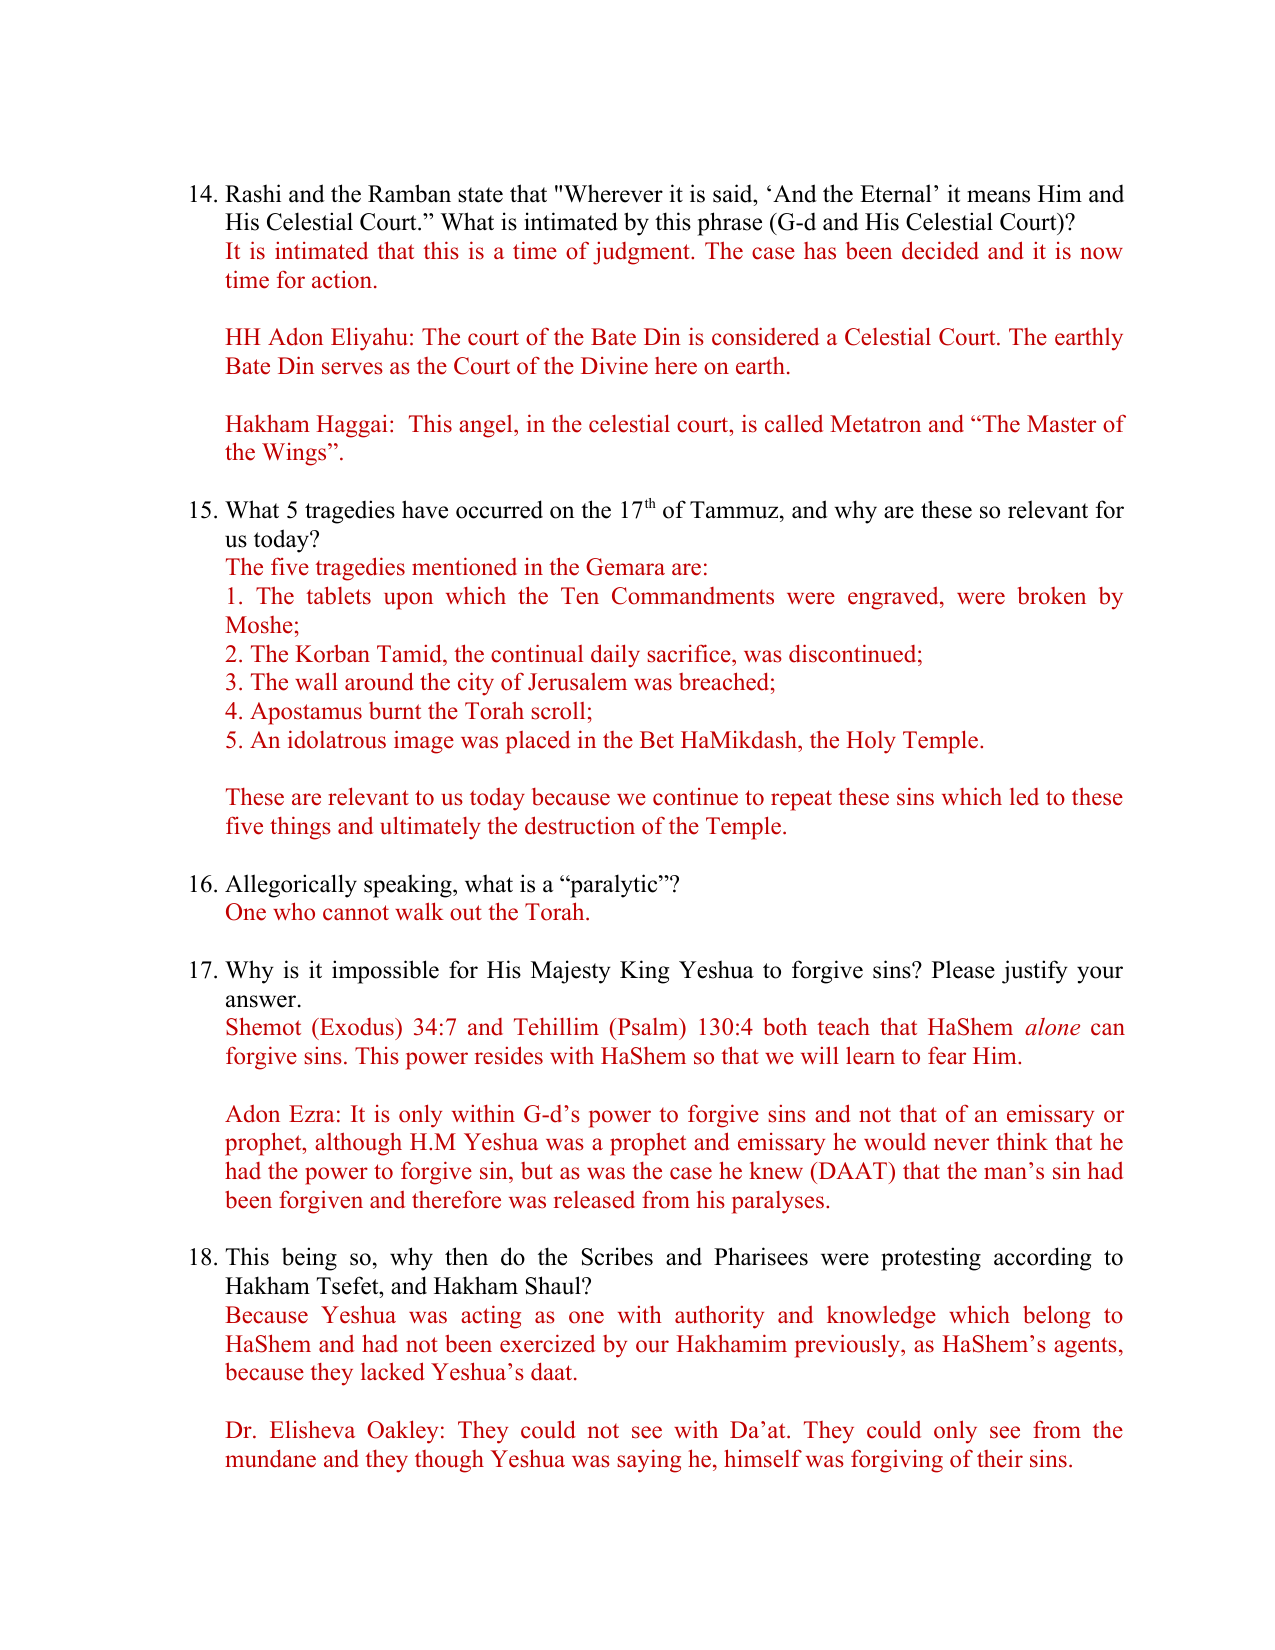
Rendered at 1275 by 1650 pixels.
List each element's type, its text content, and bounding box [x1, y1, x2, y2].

list 1. The tablets upon which the Ten Commandments were engraved, were broken by Moshe; [225, 581, 1125, 639]
text One who cannot walk out the Torah. [225, 897, 1125, 926]
list The five tragedies mentioned in the Gemara are: [225, 552, 1125, 581]
list 3. The wall around the city of Jerusalem was breached; [225, 667, 1125, 696]
list 4. Apostamus burnt the Torah scroll; [225, 696, 1125, 725]
text Dr. Elisheva Oakley: They could not see with Da’at. They could only see from the mundane and they though Yeshua was saying he, himself was forgiving of their sins. [225, 1415, 1125, 1472]
text Adon Ezra: It is only within G-d’s power to forgive sins and not that of an emissary or prophet, although H.M Yeshua was a prophet and emissary he would never think that he had the power to forgive sin, but as was the case he knew (DAAT) that the man’s sin had been forgiven and therefore was released from his paralyses. [225, 1099, 1125, 1214]
list Rashi and the Ramban state that ‎"Wherever it is said, ‘And the Eternal’ it means Him and His Celestial Court.” What is intimated by this phrase (G-d and His Celestial Court)? [187, 179, 1125, 236]
text These are relevant to us today because we continue to repeat these sins which led to these five things and ultimately the destruction of the Temple. [225, 782, 1125, 840]
text HH Adon Eliyahu: The court of the Bate Din is considered a Celestial Court. The earthly Bate Din serves as the Court of the Divine here on earth. [225, 322, 1125, 380]
list Why is it impossible for His Majesty King Yeshua to forgive sins? Please justify your answer. [187, 955, 1125, 1012]
text Because Yeshua was acting as one with authority and knowledge which belong to HaShem and had not been exercized by our Hakhamim previously, as HaShem’s agents, because they lacked Yeshua’s daat. [225, 1300, 1125, 1386]
list Allegorically speaking, what is a “paralytic”? [187, 869, 1125, 897]
list What 5 tragedies have occurred on the 17th of Tammuz, and why are these so relevant for us today? [187, 495, 1125, 552]
list This being so, why then do the Scribes and Pharisees were protesting according to Hakham Tsefet, and Hakham Shaul? [187, 1242, 1125, 1300]
text It is intimated that this is a time of judgment. The case has been decided and it is now time for action. [225, 236, 1125, 294]
list 5. An idolatrous image was placed in the Bet HaMikdash, the Holy Temple. [225, 725, 1125, 754]
text Shemot (Exodus) 34:7 and Tehillim (Psalm) 130:4 both teach that HaShem alone can forgive sins. This power resides with HaShem so that we will learn to fear Him. [225, 1012, 1125, 1070]
text Hakham Haggai: This angel, in the celestial court, is called Metatron and “The Master of the Wings”. [225, 409, 1125, 466]
list 2. The Korban Tamid, the continual daily sacrifice, was discontinued; [225, 639, 1125, 667]
